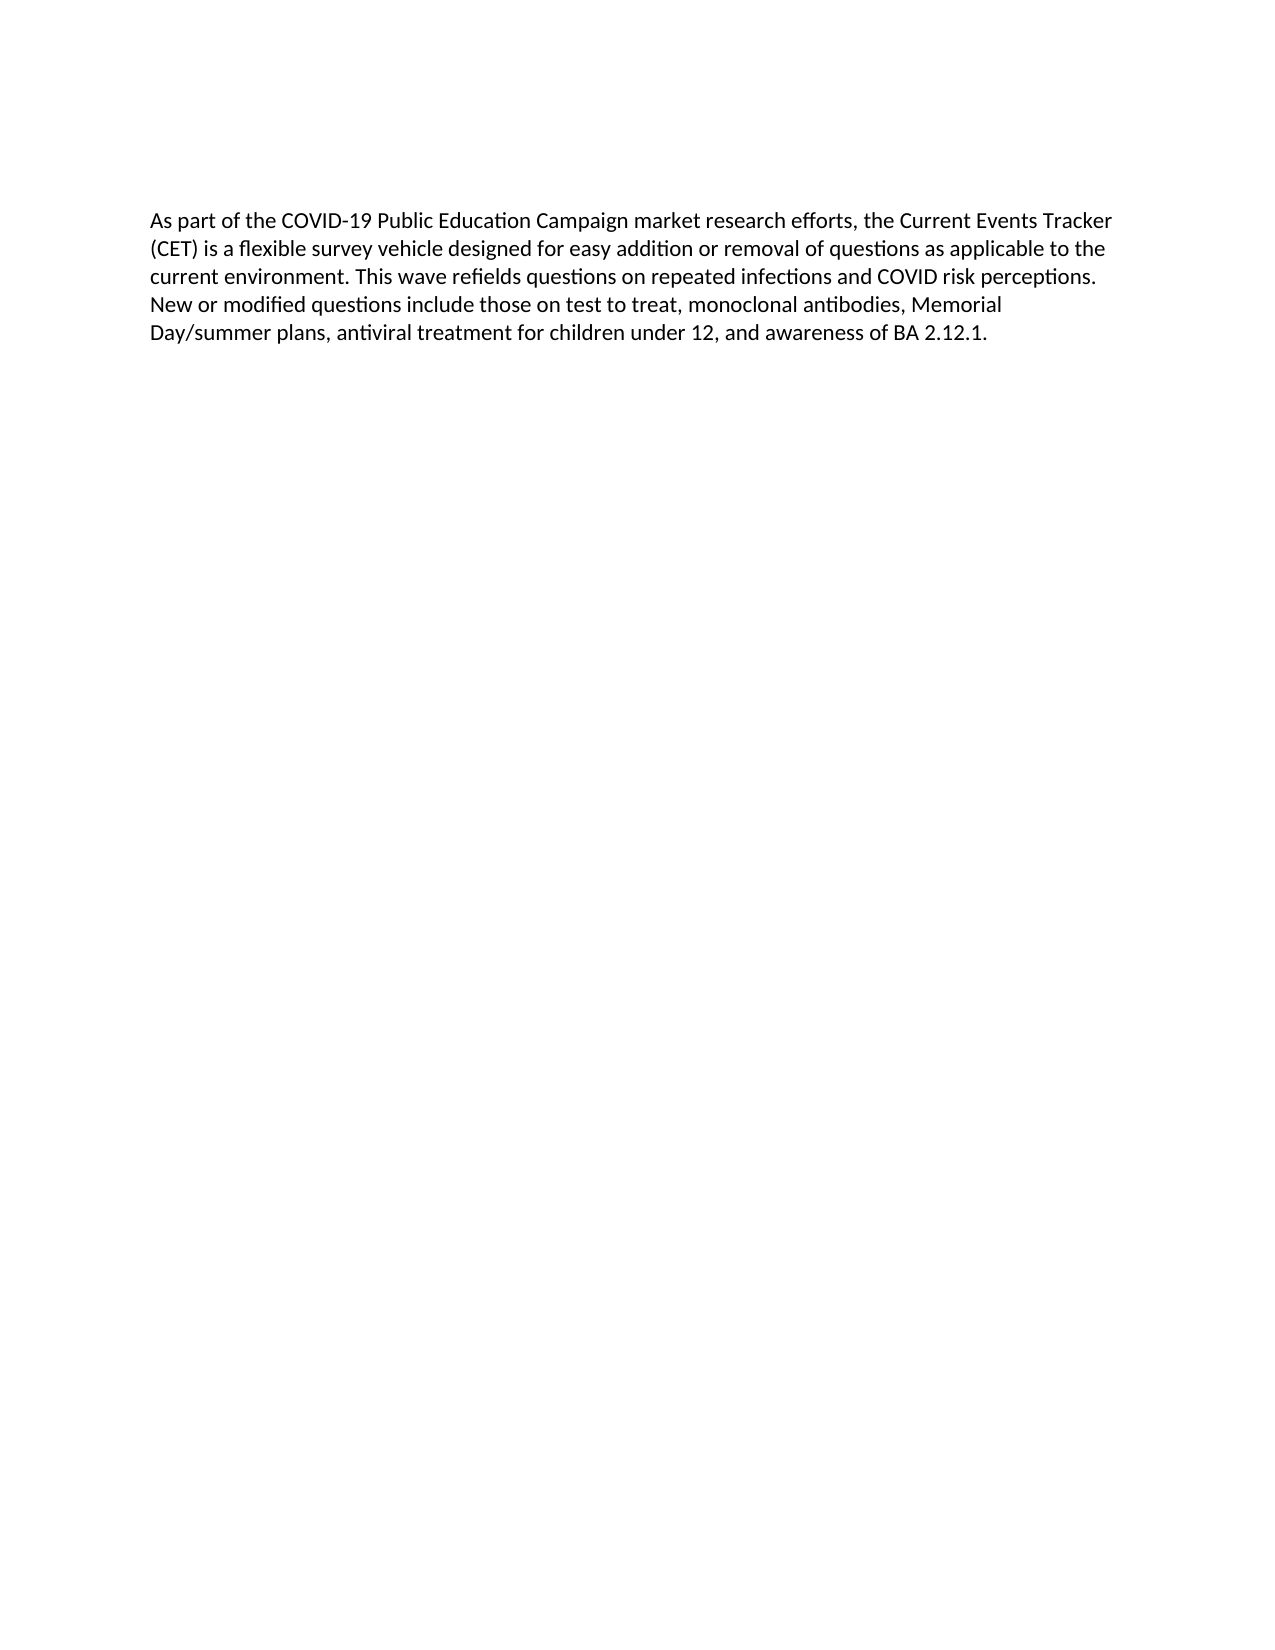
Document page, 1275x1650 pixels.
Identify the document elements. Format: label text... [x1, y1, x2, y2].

text As part of the COVID-19 Public Education Campaign market research efforts, the Current Events Tracker (CET) is a flexible survey vehicle designed for easy addition or removal of questions as applicable to the current environment. This wave refields questions on repeated infections and COVID risk perceptions. New or modified questions include those on test to treat, monoclonal antibodies, Memorial Day/summer plans, antiviral treatment for children under 12, and awareness of BA 2.12.1. [150, 206, 1125, 346]
